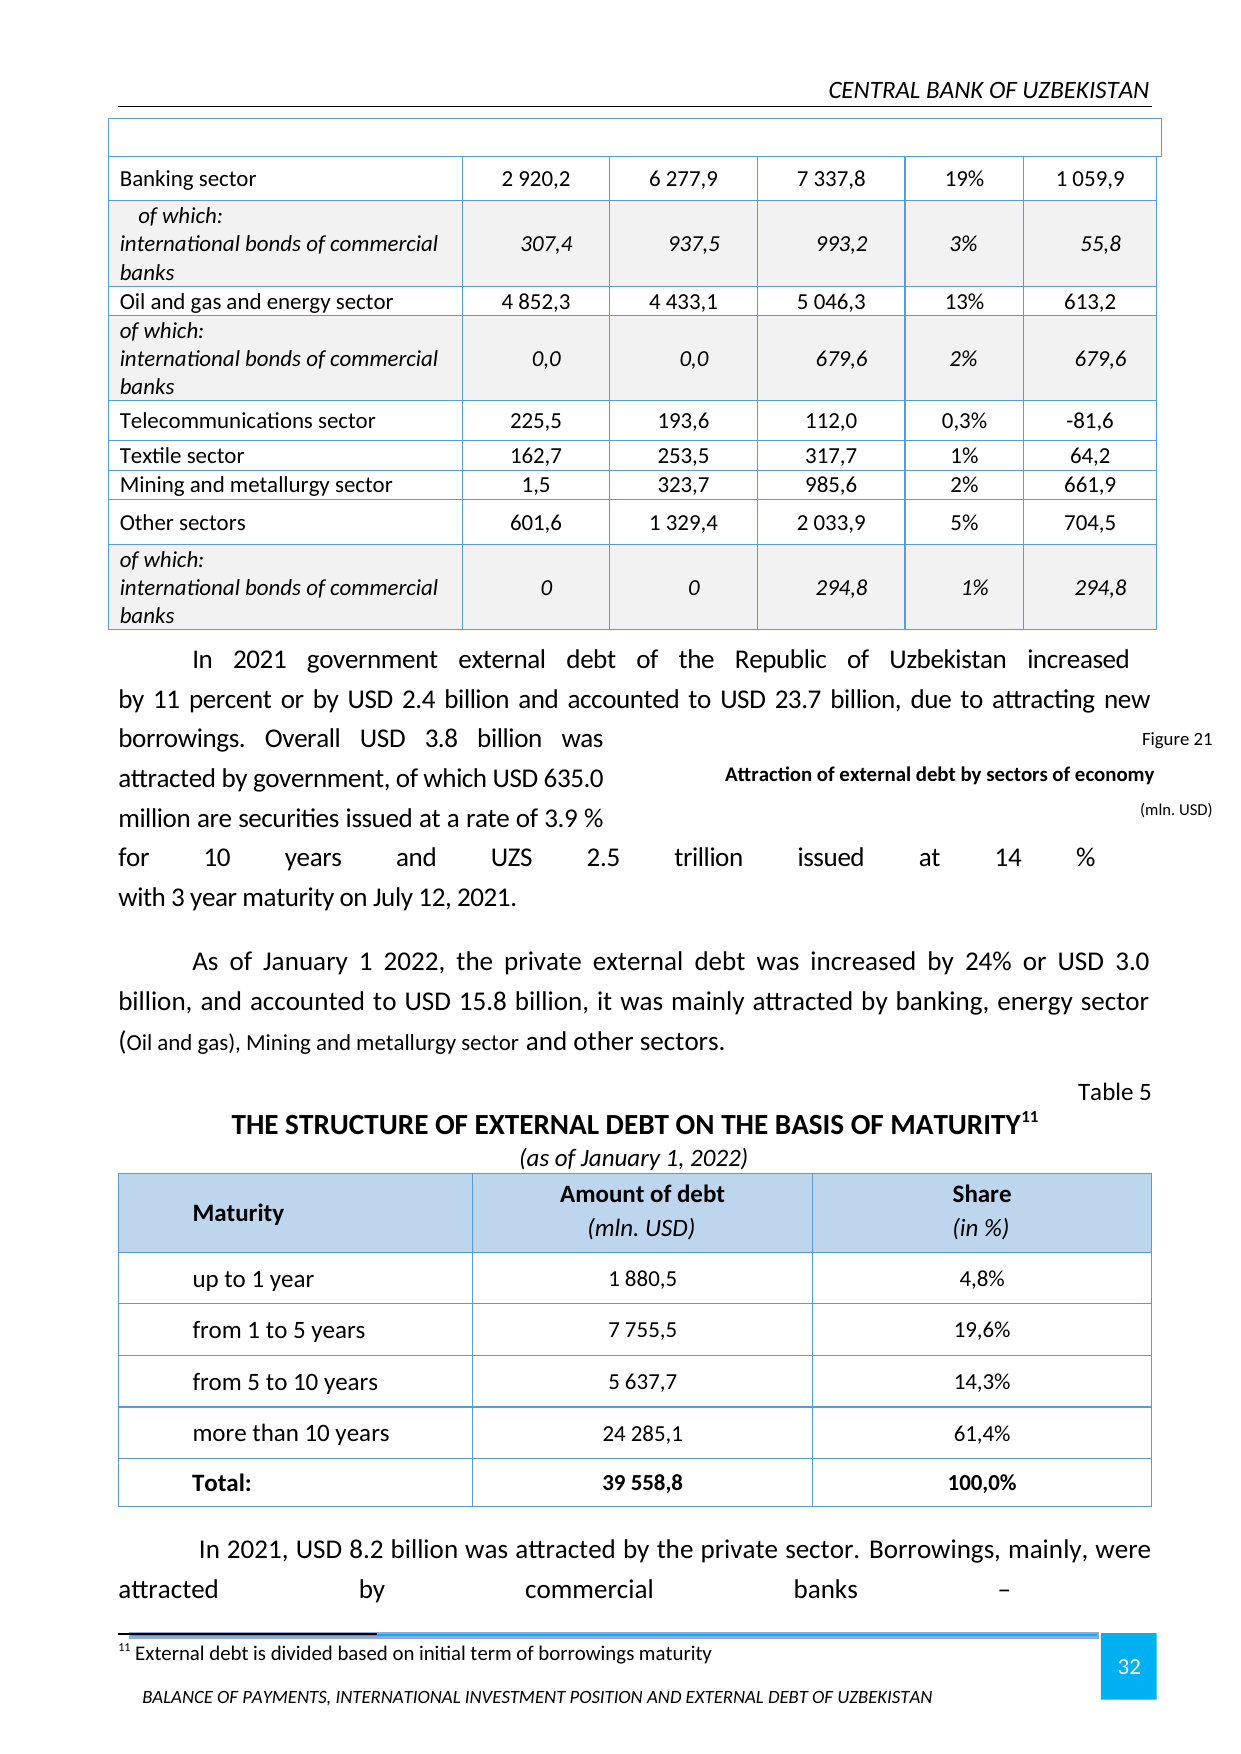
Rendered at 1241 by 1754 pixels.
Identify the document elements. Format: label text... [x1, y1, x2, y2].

table_cell 3% [906, 201, 1023, 286]
table_cell 323,7 [610, 471, 757, 498]
table_cell 4 852,3 [463, 287, 609, 315]
table_cell 1 329,4 [610, 500, 757, 544]
table_cell of which: international bonds of commercial banks [109, 545, 462, 629]
table_cell 225,5 [463, 401, 609, 440]
table_cell of which: international bonds of commercial banks [109, 316, 462, 400]
text (as of January 1, 2022) [118, 1142, 1152, 1172]
text THE STRUCTURE OF EXTERNAL DEBT ON THE BASIS OF MATURITY [118, 1106, 1152, 1142]
table_cell 4,8% [813, 1253, 1151, 1303]
table_cell 307,4 [463, 201, 609, 286]
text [118, 1532, 1152, 1605]
text As of January 1 2022, the private external debt was increased by 24% or USD 3.0 billion, and accounted to USD 15.8 billion, it was mainly attracted by banking, energy sector (Oil and gas), Mining and metallurgy sector and other sectors. [118, 944, 1152, 1057]
table_cell 0,3% [906, 401, 1023, 440]
table_cell 294,8 [758, 545, 904, 629]
table_cell 2% [906, 316, 1023, 400]
table_cell 2% [906, 471, 1023, 498]
table_cell 55,8 [1024, 201, 1156, 286]
table_cell from 5 to 10 years [119, 1356, 472, 1406]
table_cell 5% [906, 500, 1023, 544]
table_cell 317,7 [758, 441, 904, 469]
table_cell 7 337,8 [758, 157, 904, 200]
table_cell 661,9 [1024, 471, 1156, 498]
table_cell 937,5 [610, 201, 757, 286]
table_header Share (in %) [813, 1174, 1151, 1252]
table_header Maturity [119, 1174, 472, 1252]
table_cell 0,0 [463, 316, 609, 400]
table_cell more than 10 years [119, 1408, 472, 1458]
table_cell Total: [119, 1459, 472, 1506]
table_cell 985,6 [758, 471, 904, 498]
table_cell 294,8 [1024, 545, 1156, 629]
table_cell Textile sector [109, 441, 462, 469]
table_cell 679,6 [1024, 316, 1156, 400]
table_cell 1 880,5 [473, 1253, 812, 1303]
table_cell 61,4% [813, 1408, 1151, 1458]
table_cell 2 033,9 [758, 500, 904, 544]
table_cell 24 285,1 [473, 1408, 812, 1458]
table_cell 1% [906, 441, 1023, 469]
table_cell 5 637,7 [473, 1356, 812, 1406]
table_cell 993,2 [758, 201, 904, 286]
table_cell 14,3% [813, 1356, 1151, 1406]
table_cell 39 558,8 [473, 1459, 812, 1506]
table_cell 2 920,2 [463, 157, 609, 200]
table_cell 704,5 [1024, 500, 1156, 544]
table_cell Telecommunications sector [109, 401, 462, 440]
table_cell 19% [906, 157, 1023, 200]
table_cell 601,6 [463, 500, 609, 544]
table_cell 112,0 [758, 401, 904, 440]
table_cell Mining and metallurgy sector [109, 471, 462, 498]
table_cell 4 433,1 [610, 287, 757, 315]
table_cell 13% [906, 287, 1023, 315]
table_cell from 1 to 5 years [119, 1304, 472, 1355]
table_cell 162,7 [463, 441, 609, 469]
text Table 5 [118, 1076, 1152, 1106]
table_header Amount of debt (mln. USD) [473, 1174, 812, 1252]
table_cell 0 [463, 545, 609, 629]
table_cell -81,6 [1024, 401, 1156, 440]
table_cell 19,6% [813, 1304, 1151, 1355]
table_cell 7 755,5 [473, 1304, 812, 1355]
table_cell Oil and gas and energy sector [109, 287, 462, 315]
table_cell 1 059,9 [1024, 157, 1156, 200]
table_cell 5 046,3 [758, 287, 904, 315]
table_cell 193,6 [610, 401, 757, 440]
table_cell 613,2 [1024, 287, 1156, 315]
table_cell 6 277,9 [610, 157, 757, 200]
table_cell up to 1 year [119, 1253, 472, 1303]
table_cell 1,5 [463, 471, 609, 498]
text In 2021 government external debt of the Republic of Uzbekistan increased by 11 percent or by USD 2.4 billion and accounted to USD 23.7 billion, due to attracting new borrowings. Overall USD 3.8 billion was attracted by government, of which USD 635.0 million are securities issued at a rate of 3.9 % for 10 years and UZS 2.5 trillion issued at 14 % with 3 year maturity on July 12, 2021. [118, 642, 1152, 913]
table_cell [109, 119, 1161, 156]
table_cell 100,0% [813, 1459, 1151, 1506]
table_cell 253,5 [610, 441, 757, 469]
table_cell of which: international bonds of commercial banks [109, 201, 462, 286]
table_cell 1% [906, 545, 1023, 629]
table_cell Other sectors [109, 500, 462, 544]
table_cell 679,6 [758, 316, 904, 400]
table_cell 0 [610, 545, 757, 629]
table_cell 64,2 [1024, 441, 1156, 469]
table_cell Banking sector [109, 157, 462, 200]
table_cell 0,0 [610, 316, 757, 400]
